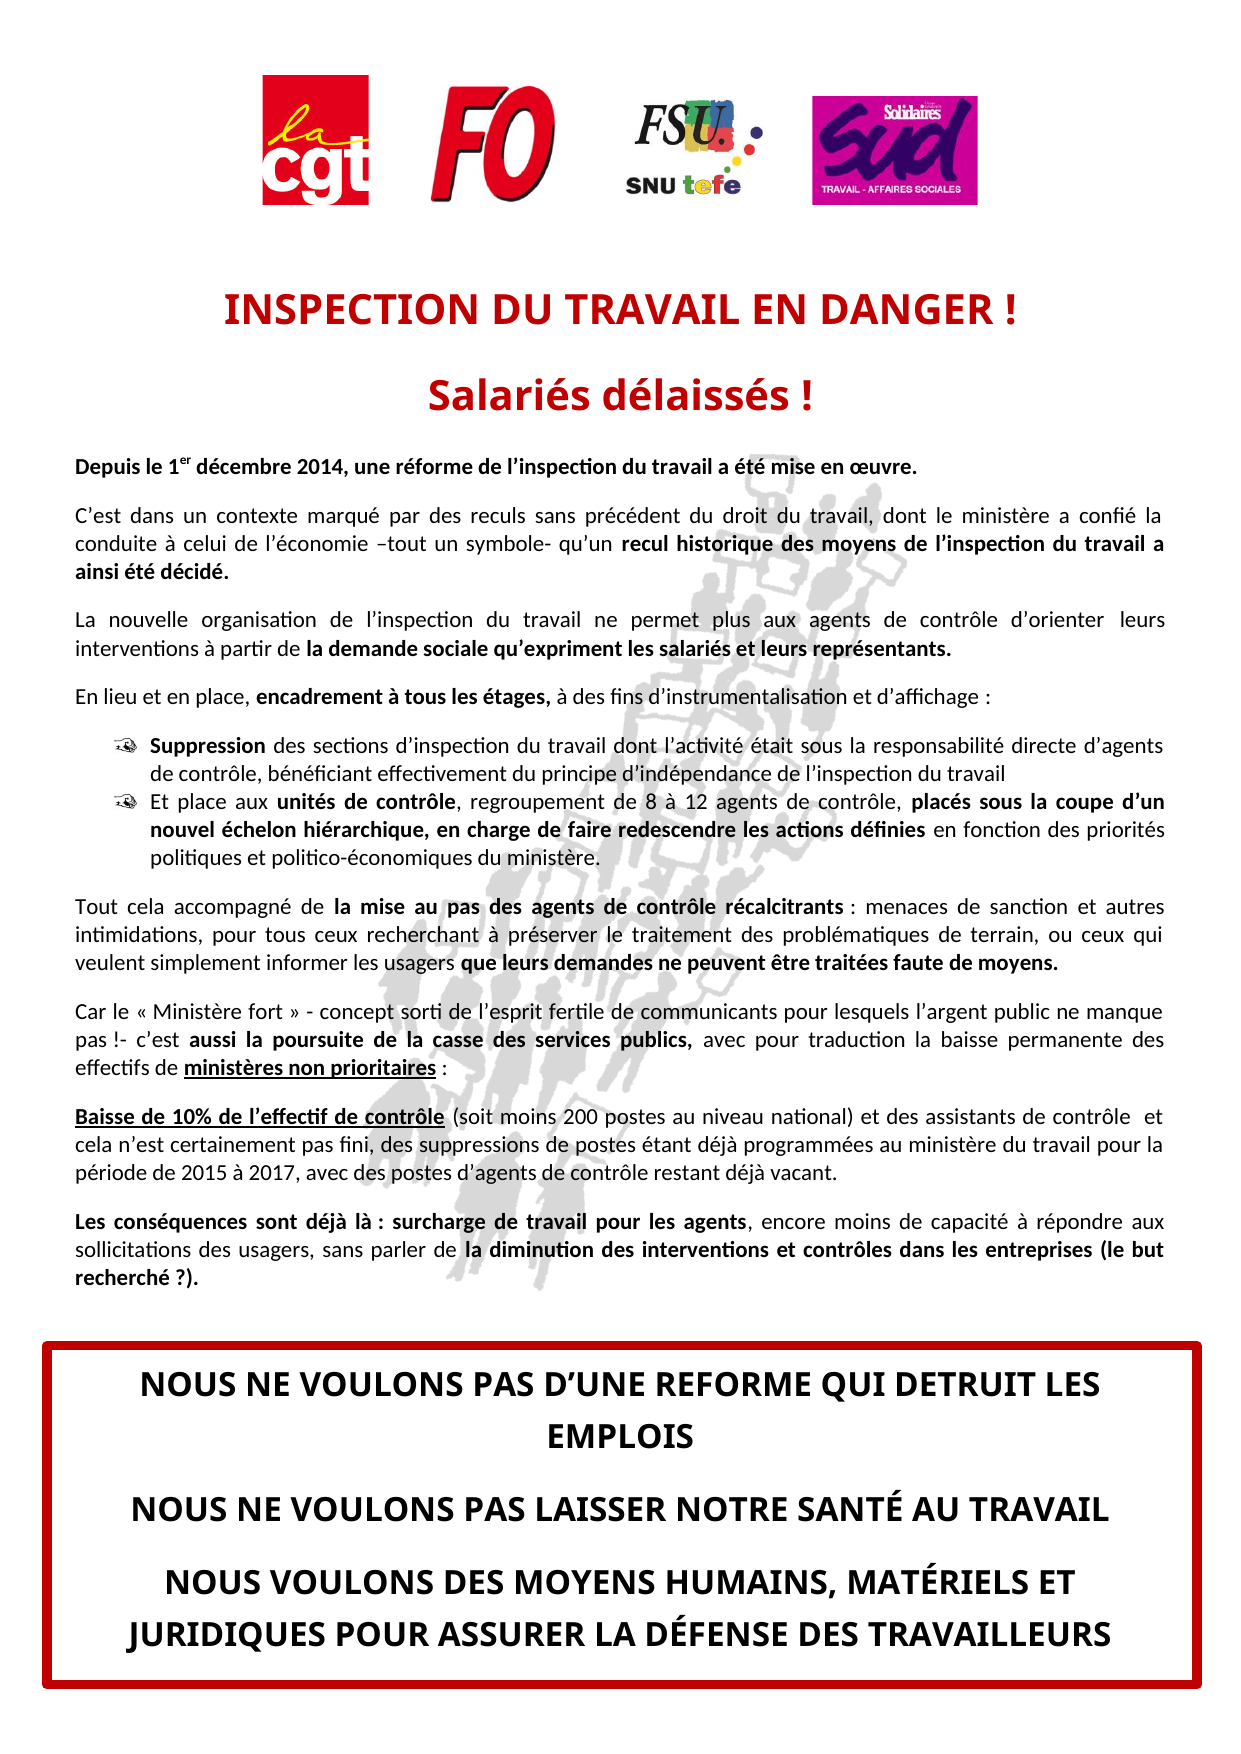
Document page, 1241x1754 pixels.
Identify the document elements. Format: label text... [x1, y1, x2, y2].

text Salariés délaissés ! [75, 366, 1165, 423]
picture [615, 90, 771, 205]
text Car le « Ministère fort » - concept sorti de l’esprit fertile de communicants pour lesquels l’argent public ne manque pas !- c’est aussi la poursuite de la casse des services publics, avec pour traduction la baisse permanente des effectifs de ministères non prioritaires : [75, 997, 1165, 1081]
text NOUS NE VOULONS PAS D’UNE REFORME QUI DETRUIT LES EMPLOIS [75, 1361, 1165, 1458]
text Baisse de 10% de l’effectif de contrôle (soit moins 200 postes au niveau national) et des assistants de contrôle et cela n’est certainement pas fini, des suppressions de postes étant déjà programmées au ministère du travail pour la période de 2015 à 2017, avec des postes d’agents de contrôle restant déjà vacant. [75, 1102, 1165, 1186]
picture [262, 75, 369, 205]
text Nous voulons des moyens humains, matériels et juridiques pour assurer la défense des travailleurs [75, 1559, 1165, 1657]
list Et place aux unités de contrôle, regroupement de 8 à 12 agents de contrôle, placés sous la coupe d’un nouvel échelon hiérarchique, en charge de faire redescendre les actions définies en fonction des priorités politiques et politico-économiques du ministère. [112, 787, 1165, 871]
text C’est dans un contexte marqué par des reculs sans précédent du droit du travail, dont le ministère a confié la conduite à celui de l’économie –tout un symbole- qu’un recul historique des moyens de l’inspection du travail a ainsi été décidé. [75, 501, 1165, 585]
text Les conséquences sont déjà là : surcharge de travail pour les agents, encore moins de capacité à répondre aux sollicitations des usagers, sans parler de la diminution des interventions et contrôles dans les entreprises (le but recherché ?). [75, 1207, 1165, 1291]
text La nouvelle organisation de l’inspection du travail ne permet plus aux agents de contrôle d’orienter leurs interventions à partir de la demande sociale qu’expriment les salariés et leurs représentants. [75, 606, 1165, 662]
text INSPECTION DU TRAVAIL EN DANGER ! [75, 280, 1165, 337]
picture [812, 96, 978, 205]
picture [113, 793, 137, 810]
list Suppression des sections d’inspection du travail dont l’activité était sous la responsabilité directe d’agents de contrôle, bénéficiant effectivement du principe d’indépendance de l’inspection du travail [112, 731, 1165, 787]
picture [430, 86, 559, 205]
text En lieu et en place, encadrement à tous les étages, à des fins d’instrumentalisation et d’affichage : [75, 682, 1165, 711]
text Depuis le 1er décembre 2014, une réforme de l’inspection du travail a été mise en œuvre. [75, 452, 1165, 480]
picture [113, 737, 137, 754]
text Tout cela accompagné de la mise au pas des agents de contrôle récalcitrants : menaces de sanction et autres intimidations, pour tous ceux recherchant à préserver le traitement des problématiques de terrain, ou ceux qui veulent simplement informer les usagers que leurs demandes ne peuvent être traitées faute de moyens. [75, 892, 1165, 976]
text Nous ne voulons pas laisser notre santé au travail [75, 1486, 1165, 1531]
